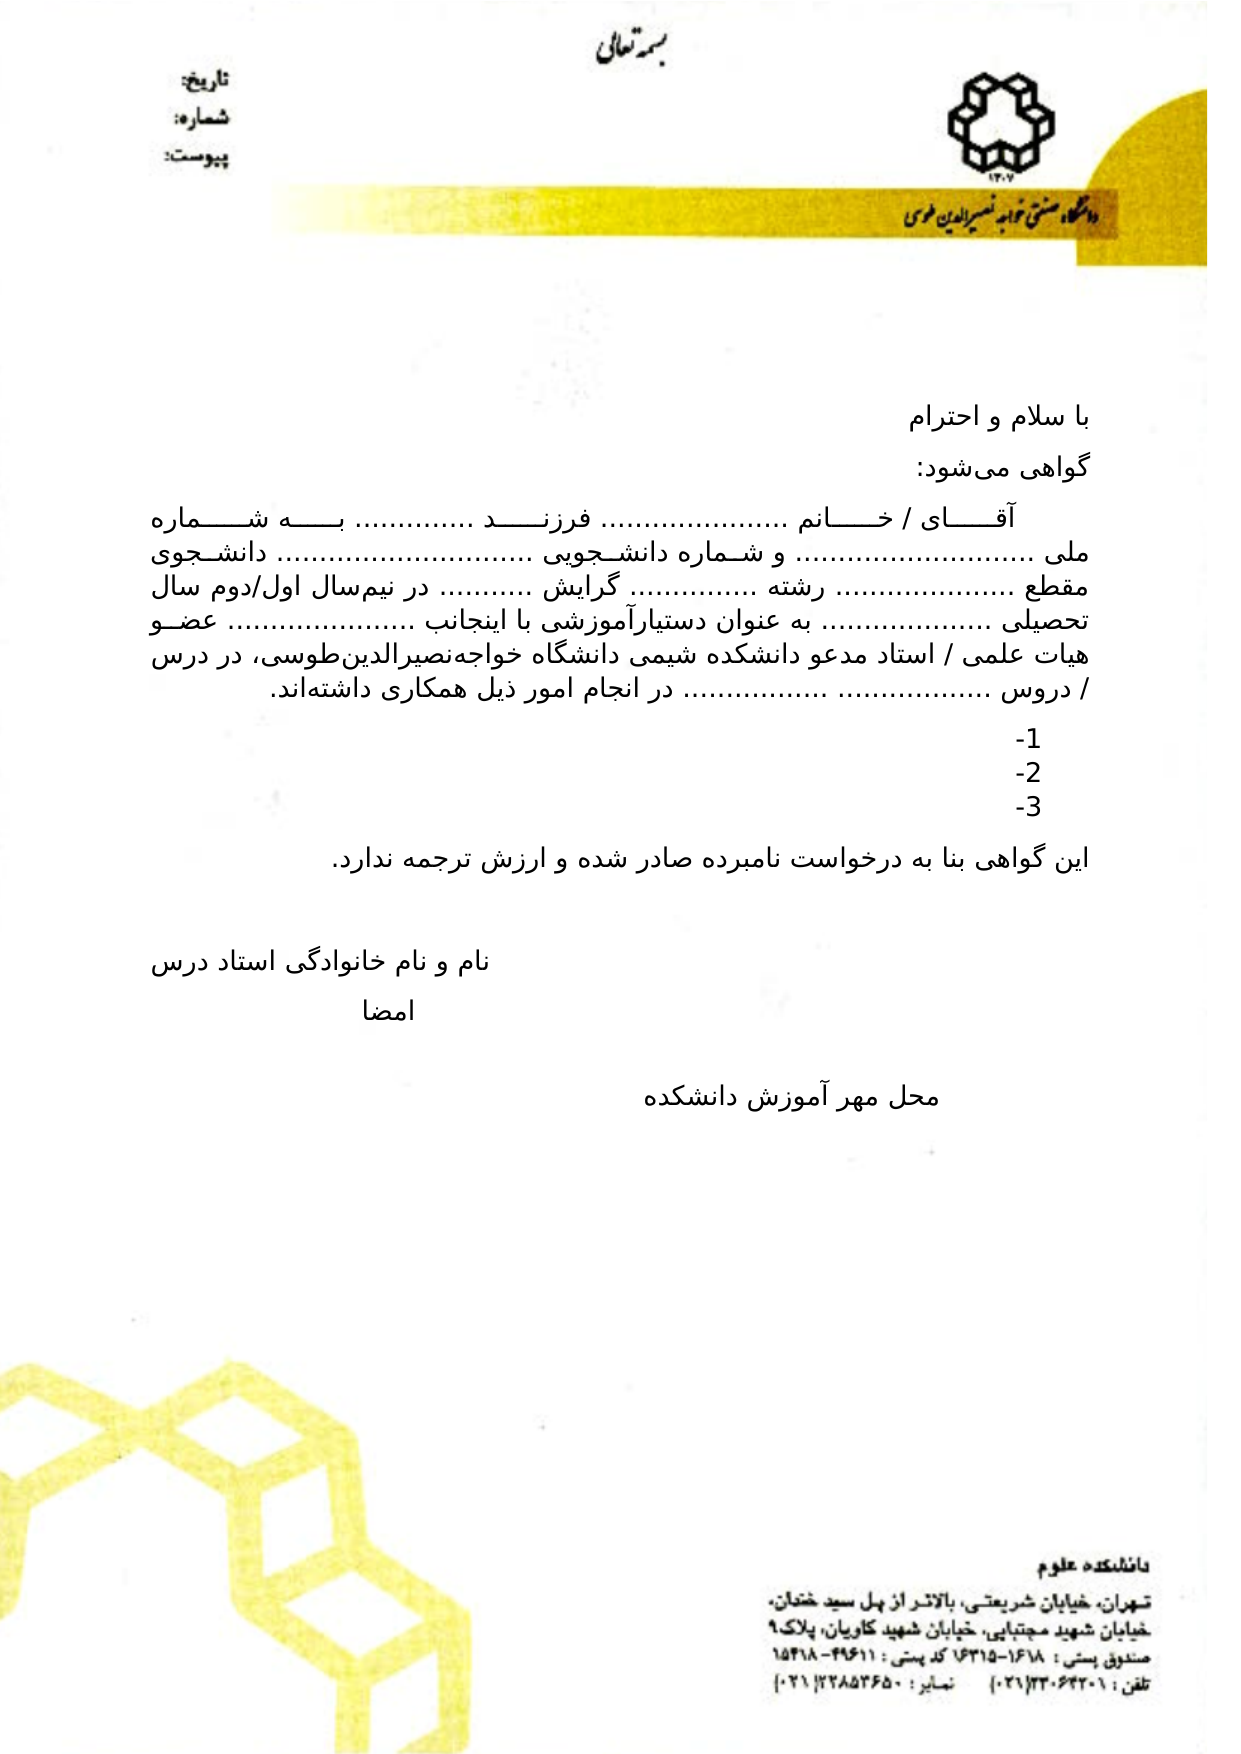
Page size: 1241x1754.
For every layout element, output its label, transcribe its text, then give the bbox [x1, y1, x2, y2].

text با سلام و احترام [150, 401, 1090, 432]
text امضا [150, 996, 1090, 1061]
text گواهی می‌شود: [150, 451, 1090, 483]
picture [0, 1, 1208, 1754]
text محل مهر آموزش دانشکده [150, 1081, 1015, 1112]
text آقای / خانم ...................... فرزند .............. به شماره ملی ............................ و شماره دانشجویی .............................. دانشجوی مقطع ..................... رشته ............... گرایش ........... در نیم‌سال اول/دوم سال تحصیلی .................... به عنوان دستیارآموزشی با اینجانب ...................... عضو هیات علمی / استاد مدعو دانشکده شیمی دانشگاه خواجه‌نصیرالدین‌طوسی، در درس / دروس .................. ................. در انجام امور ذیل همکاری داشته‌اند. [150, 502, 1090, 704]
text نام و نام خانوادگی استاد درس [150, 945, 1090, 977]
text این گواهی بنا به درخواست نامبرده صادر شده و ارزش ترجمه ندارد. [150, 842, 1090, 873]
